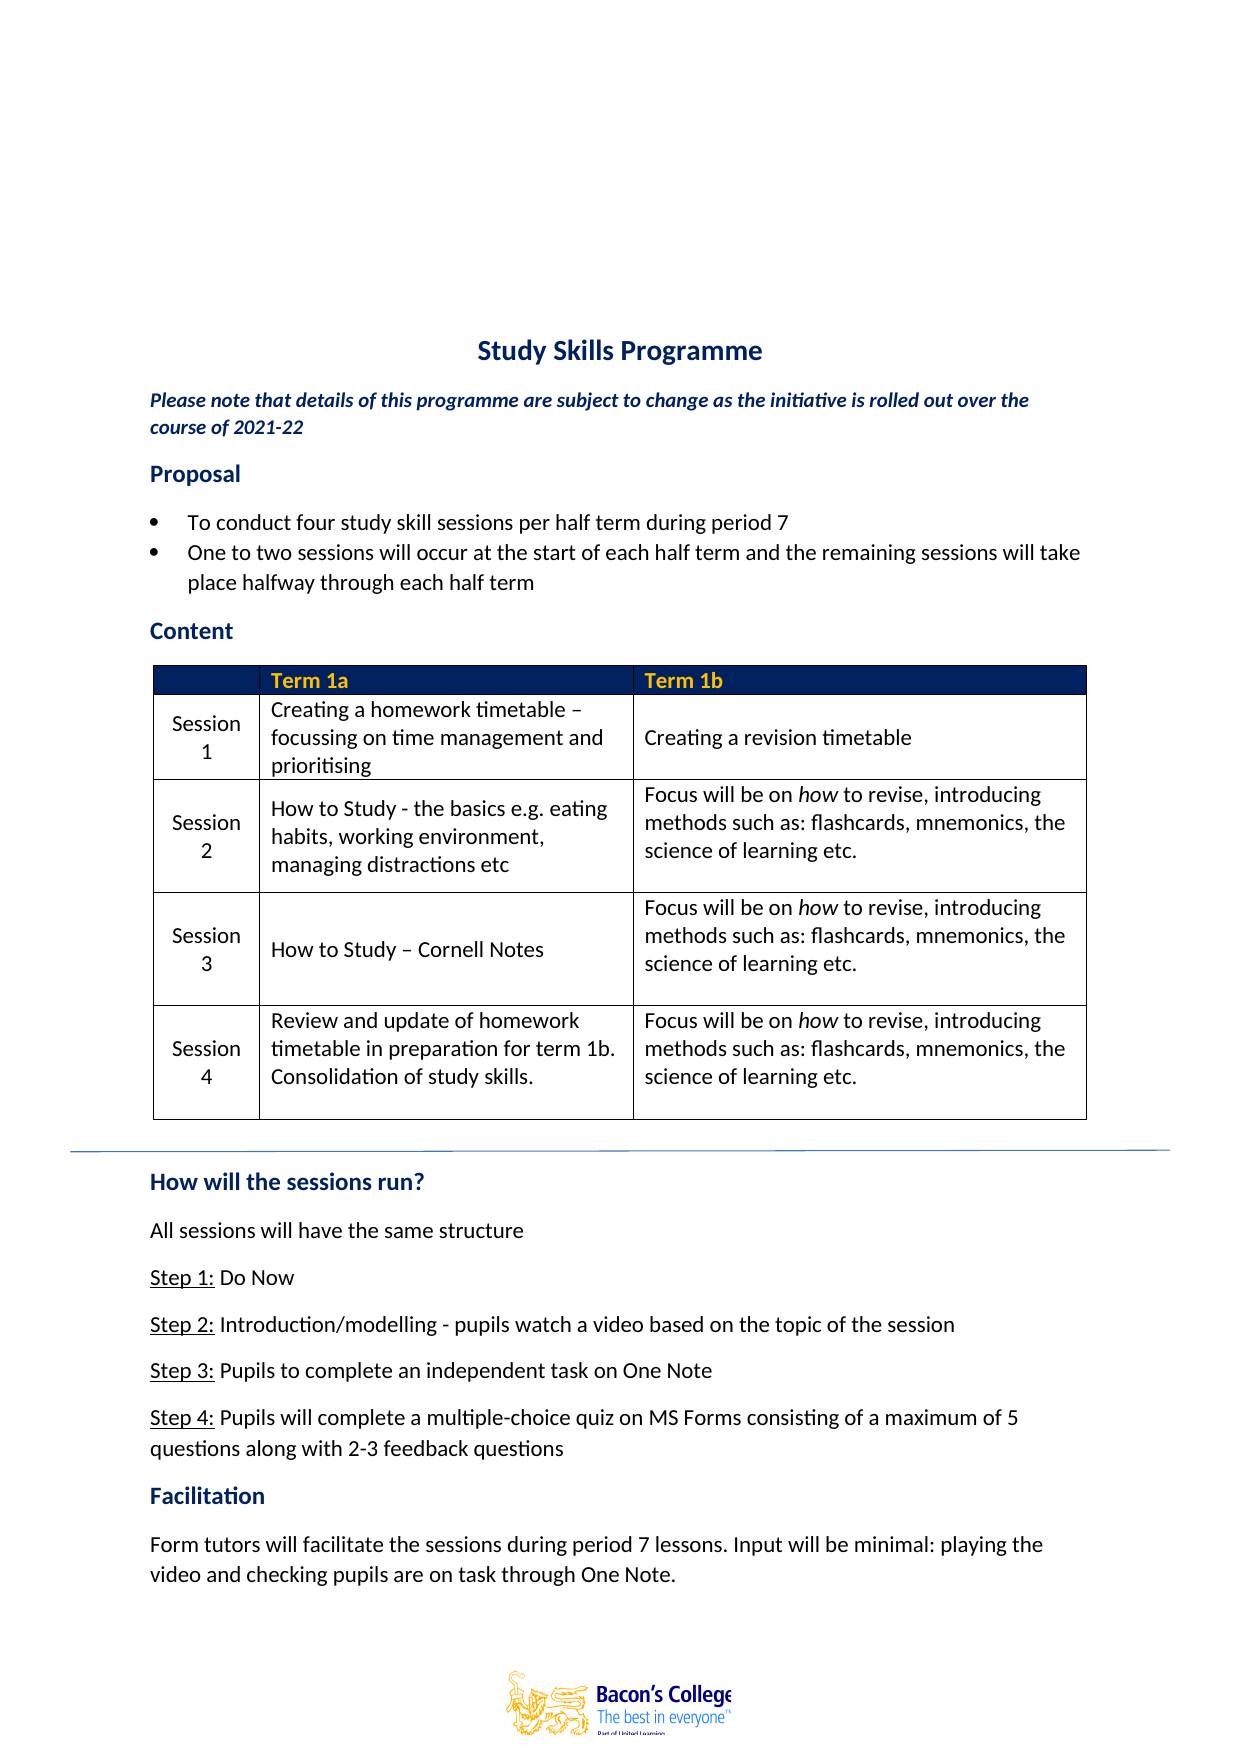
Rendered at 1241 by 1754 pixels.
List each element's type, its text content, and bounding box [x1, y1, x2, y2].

table_cell Creating a homework timetable – focussing on time management and prioritising [260, 695, 633, 779]
table_cell Focus will be on how to revise, introducing methods such as: flashcards, mnemonics, the science of learning etc. [634, 1006, 1086, 1118]
table_cell Session 3 [154, 893, 259, 1005]
text Step 3: Pupils to complete an independent task on One Note [150, 1357, 1090, 1384]
table_cell Focus will be on how to revise, introducing methods such as: flashcards, mnemonics, the science of learning etc. [634, 893, 1086, 1005]
text Step 4: Pupils will complete a multiple-choice quiz on MS Forms consisting of a maximum of 5 questions along with 2-3 feedback questions [150, 1403, 1090, 1462]
text Content [150, 615, 1090, 646]
picture [506, 1671, 731, 1735]
table_header Term 1a [260, 666, 633, 694]
list One to two sessions will occur at the start of each half term and the remaining sessions will take place halfway through each half term [150, 538, 1090, 596]
table_header Term 1b [634, 666, 1086, 694]
text Facilitation [150, 1481, 1090, 1511]
text All sessions will have the same structure [150, 1216, 1090, 1244]
table_header [154, 666, 259, 694]
text Form tutors will facilitate the sessions during period 7 lessons. Input will be minimal: playing the video and checking pupils are on task through One Note. [150, 1530, 1090, 1588]
table_cell Session 4 [154, 1006, 259, 1118]
table_cell Review and update of homework timetable in preparation for term 1b. Consolidation of study skills. [260, 1006, 633, 1118]
text Please note that details of this programme are subject to change as the initiative is rolled out over the course of 2021-22 [150, 387, 1090, 440]
table_cell Session 1 [154, 695, 259, 779]
table_cell How to Study – Cornell Notes [260, 893, 633, 1005]
text Proposal [150, 458, 1090, 489]
table_cell How to Study - the basics e.g. eating habits, working environment, managing distractions etc [260, 780, 633, 892]
text Study Skills Programme [150, 332, 1090, 367]
text Step 2: Introduction/modelling - pupils watch a video based on the topic of the session [150, 1310, 1090, 1338]
table_cell Creating a revision timetable [634, 695, 1086, 779]
list To conduct four study skill sessions per half term during period 7 [150, 508, 1090, 536]
table_cell Session 2 [154, 780, 259, 892]
text How will the sessions run? [150, 1166, 1090, 1197]
table_cell Focus will be on how to revise, introducing methods such as: flashcards, mnemonics, the science of learning etc. [634, 780, 1086, 892]
text Step 1: Do Now [150, 1263, 1090, 1291]
